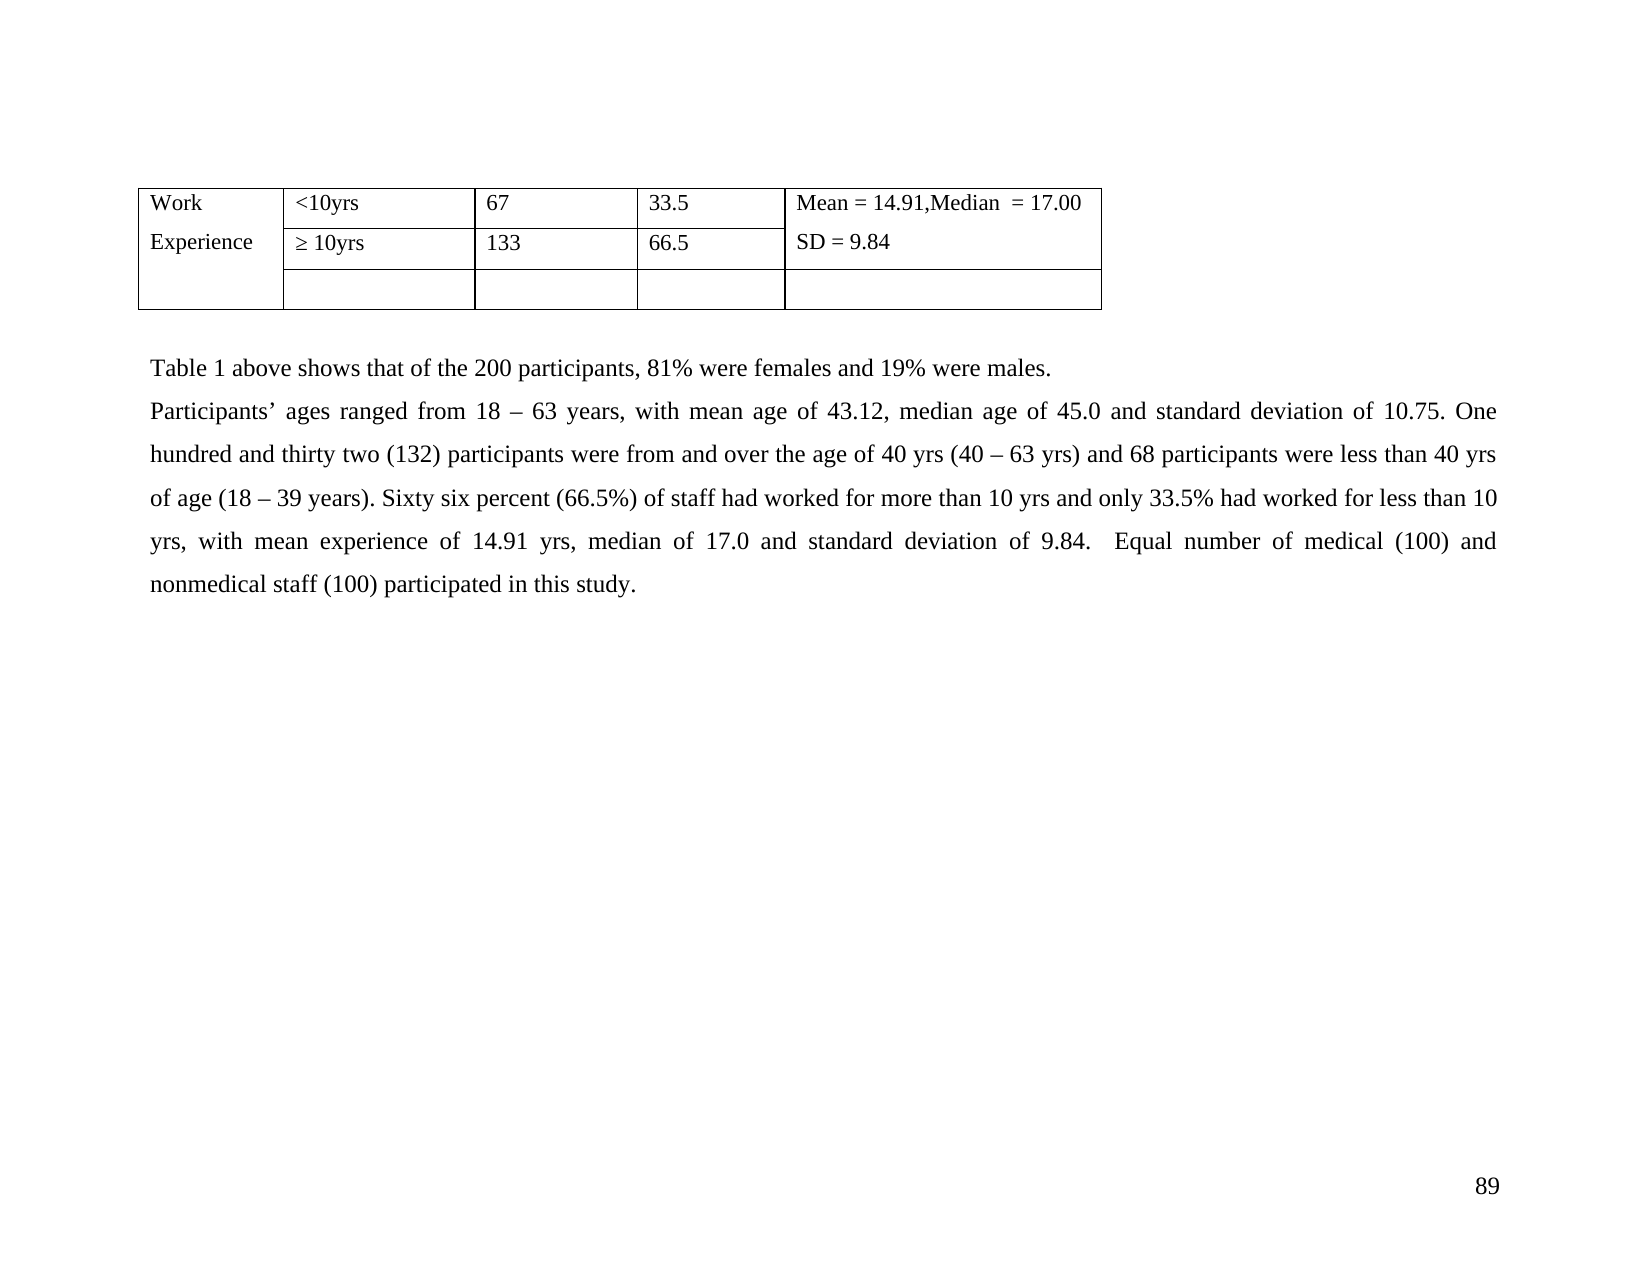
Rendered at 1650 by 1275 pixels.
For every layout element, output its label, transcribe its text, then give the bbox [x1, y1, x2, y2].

table_cell ≥ 10yrs [284, 229, 474, 268]
table_cell 133 [476, 229, 637, 268]
text Participants’ ages ranged from 18 – 63 years, with mean age of 43.12, median age of 45.0 and standard deviation of 10.75. One hundred and thirty two (132) participants were from and over the age of 40 yrs (40 – 63 yrs) and 68 participants were less than 40 yrs of age (18 – 39 years). Sixty six percent (66.5%) of staff had worked for more than 10 yrs and only 33.5% had worked for less than 10 yrs, with mean experience of 14.91 yrs, median of 17.0 and standard deviation of 9.84. Equal number of medical (100) and nonmedical staff (100) participated in this study. [150, 396, 1500, 598]
table_cell 67 [476, 189, 637, 228]
table_cell [638, 270, 784, 309]
table_cell <10yrs [284, 189, 474, 228]
table_cell Work Experience [139, 189, 283, 309]
table_cell 66.5 [638, 229, 784, 268]
table_cell 33.5 [638, 189, 784, 228]
table_cell [476, 270, 637, 309]
table_cell [786, 270, 1101, 309]
text Table 1 above shows that of the 200 participants, 81% were females and 19% were males. [150, 353, 1500, 382]
table_cell [284, 270, 474, 309]
table_cell Mean = 14.91,Median = 17.00 SD = 9.84 [786, 189, 1101, 268]
